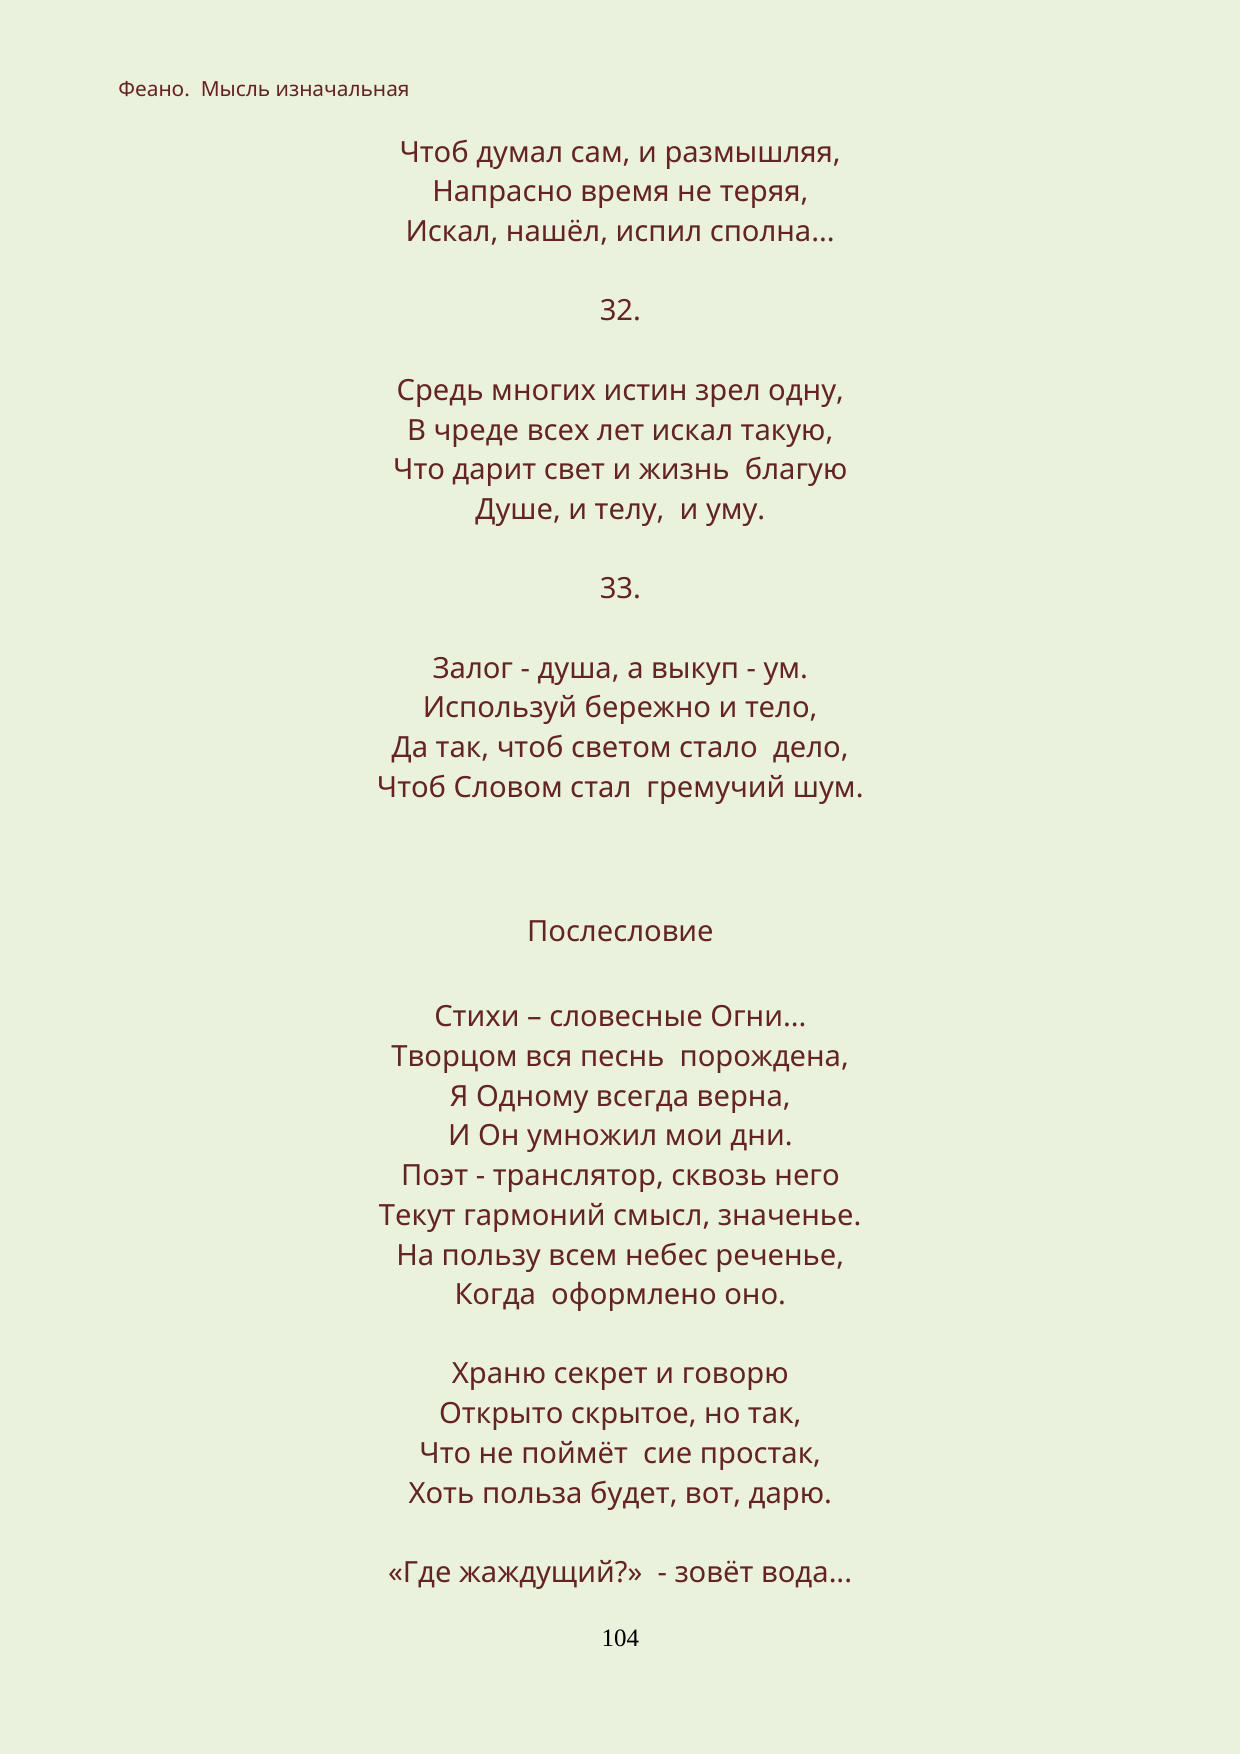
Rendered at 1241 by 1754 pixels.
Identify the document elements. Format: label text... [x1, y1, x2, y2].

text Чтоб Словом стал гремучий шум. [118, 766, 1122, 806]
text Залог - душа, а выкуп - ум. [118, 647, 1122, 687]
text Текут гармоний смысл, значенье. [118, 1194, 1122, 1234]
text Храню секрет и говорю [118, 1353, 1122, 1392]
text «Где жаждущий?» - зовёт вода... [118, 1551, 1122, 1591]
text Когда оформлено оно. [118, 1273, 1122, 1313]
text Творцом вся песнь порождена, [118, 1035, 1122, 1075]
text Послесловие [118, 910, 1122, 950]
text В чреде всех лет искал такую, [118, 409, 1122, 448]
text Используй бережно и тело, [118, 687, 1122, 726]
text На пользу всем небес реченье, [118, 1234, 1122, 1273]
text И Он умножил мои дни. [118, 1115, 1122, 1154]
text Душе, и телу, и уму. [118, 488, 1122, 528]
text Да так, чтоб светом стало дело, [118, 726, 1122, 766]
text 32. [118, 290, 1122, 329]
text Напрасно время не теряя, [118, 171, 1122, 210]
text Средь многих истин зрел одну, [118, 369, 1122, 409]
text Я Одному всегда верна, [118, 1075, 1122, 1115]
text Стихи – словесные Огни... [118, 996, 1122, 1035]
text Поэт - транслятор, сквозь него [118, 1154, 1122, 1194]
text Хоть польза будет, вот, дарю. [118, 1472, 1122, 1512]
text Чтоб думал сам, и размышляя, [118, 131, 1122, 171]
text 33. [118, 567, 1122, 607]
text Что не поймёт сие простак, [118, 1432, 1122, 1472]
text Искал, нашёл, испил сполна... [118, 210, 1122, 250]
text Что дарит свет и жизнь благую [118, 448, 1122, 488]
text Открыто скрытое, но так, [118, 1392, 1122, 1432]
